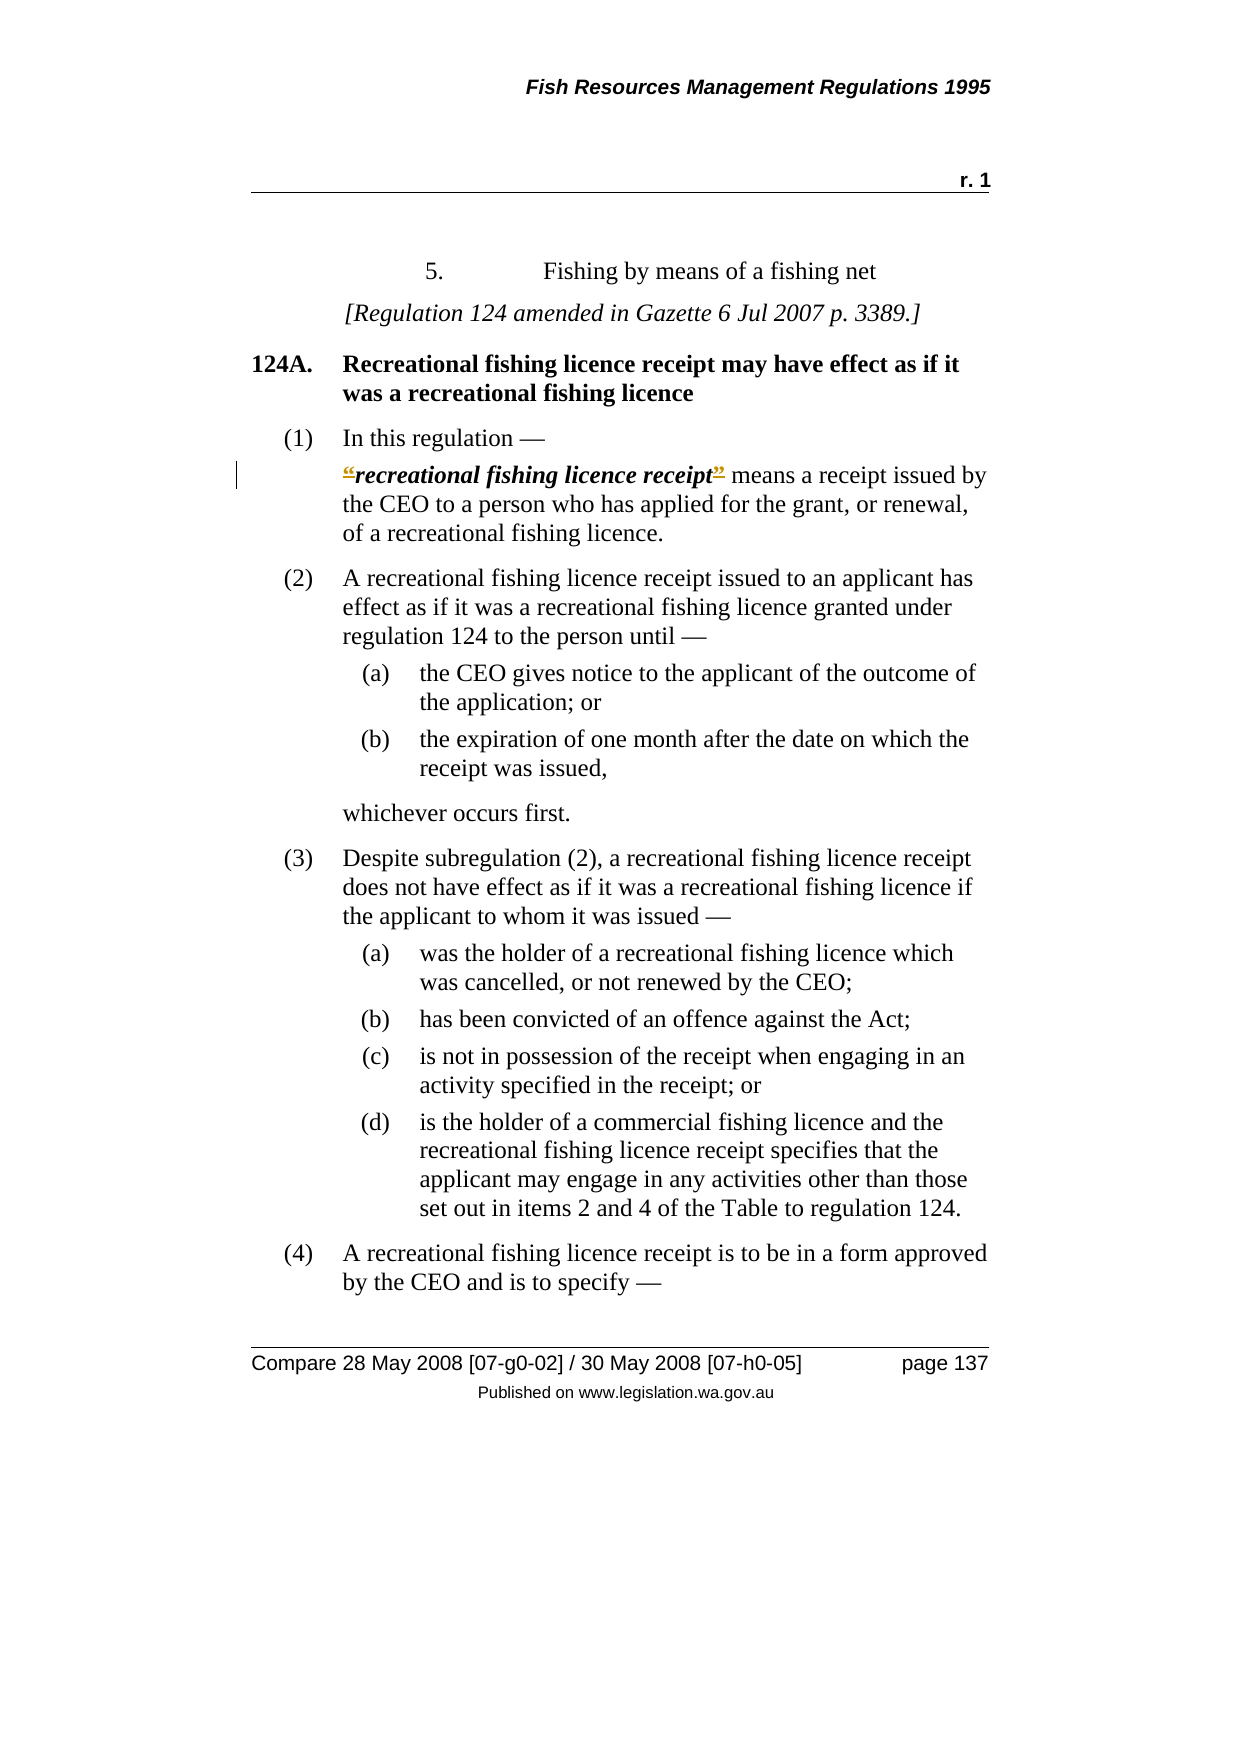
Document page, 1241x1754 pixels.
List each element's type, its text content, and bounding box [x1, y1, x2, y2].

text recreational fishing licence receipt means a receipt issued by the CEO to a person who has applied for the grant, or renewal, of a recreational fishing licence. [251, 461, 989, 547]
text (4) A recreational fishing licence receipt is to be in a form approved by the CEO and is to specify — [251, 1238, 989, 1296]
text (a) the CEO gives notice to the applicant of the outcome of the application; or [251, 658, 989, 716]
text (d) is the holder of a commercial fishing licence and the recreational fishing licence receipt specifies that the applicant may engage in any activities other than those set out in items 2 and 4 of the Table to regulation 124. [251, 1107, 989, 1222]
text whichever occurs first. [251, 798, 989, 827]
text [Regulation 124 amended in Gazette 6 Jul 2007 p. 3389.] [251, 298, 989, 326]
text (1) In this regulation — [251, 423, 989, 452]
subtitle 124A. Recreational fishing licence receipt may have effect as if it was a recreational fishing licence [251, 349, 989, 407]
text (c) is not in possession of the receipt when engaging in an activity specified in the receipt; or [251, 1041, 989, 1098]
text (a) was the holder of a recreational fishing licence which was cancelled, or not renewed by the CEO; [251, 938, 989, 996]
text (3) Despite subregulation (2), a recreational fishing licence receipt does not have effect as if it was a recreational fishing licence if the applicant to whom it was issued — [251, 843, 989, 930]
text (b) the expiration of one month after the date on which the receipt was issued, [251, 724, 989, 781]
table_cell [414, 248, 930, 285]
text (2) A recreational fishing licence receipt issued to an applicant has effect as if it was a recreational fishing licence granted under regulation 124 to the person until — [251, 563, 989, 650]
text (b) has been convicted of an offence against the Act; [251, 1004, 989, 1033]
